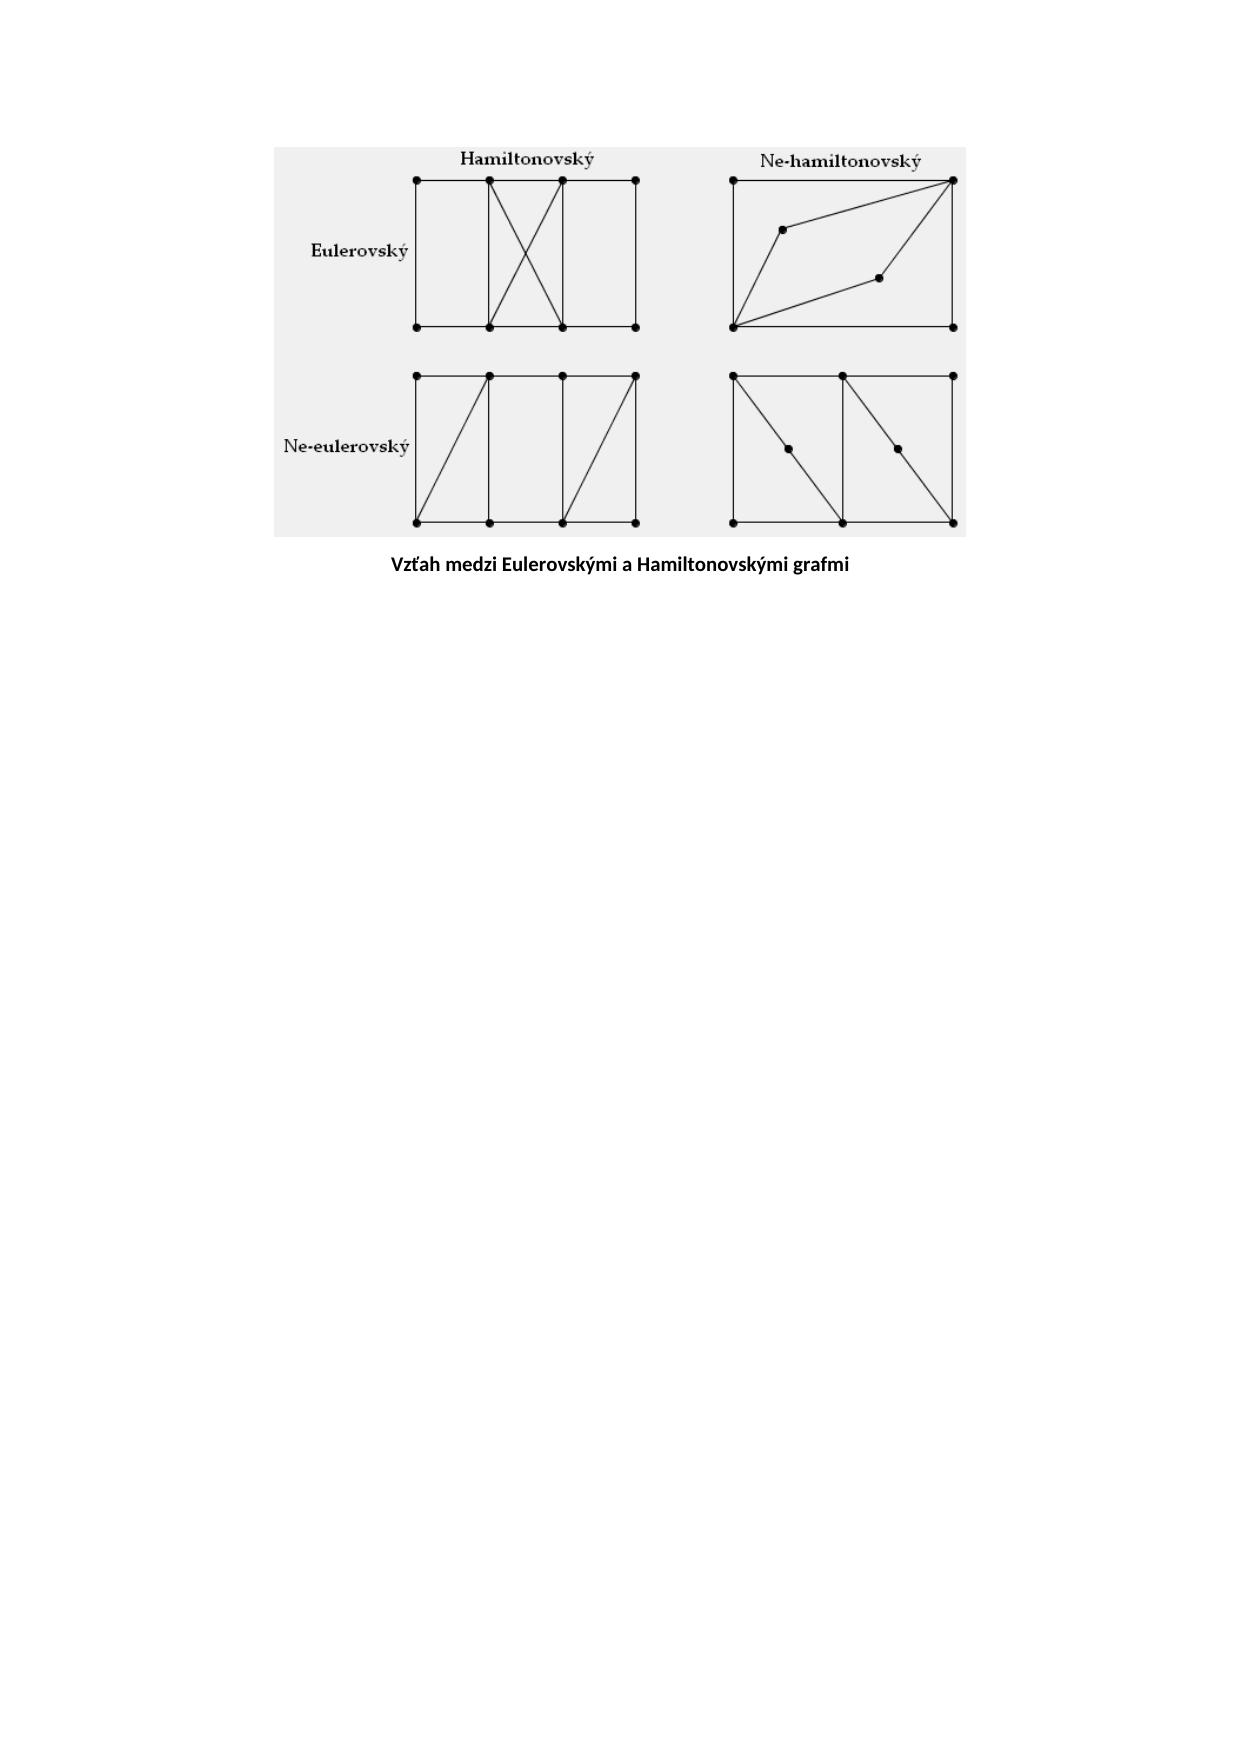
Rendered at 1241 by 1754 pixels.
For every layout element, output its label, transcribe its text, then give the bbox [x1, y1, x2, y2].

text Vzťah medzi Eulerovskými a Hamiltonovskými grafmi [148, 551, 1093, 577]
picture [274, 147, 967, 537]
